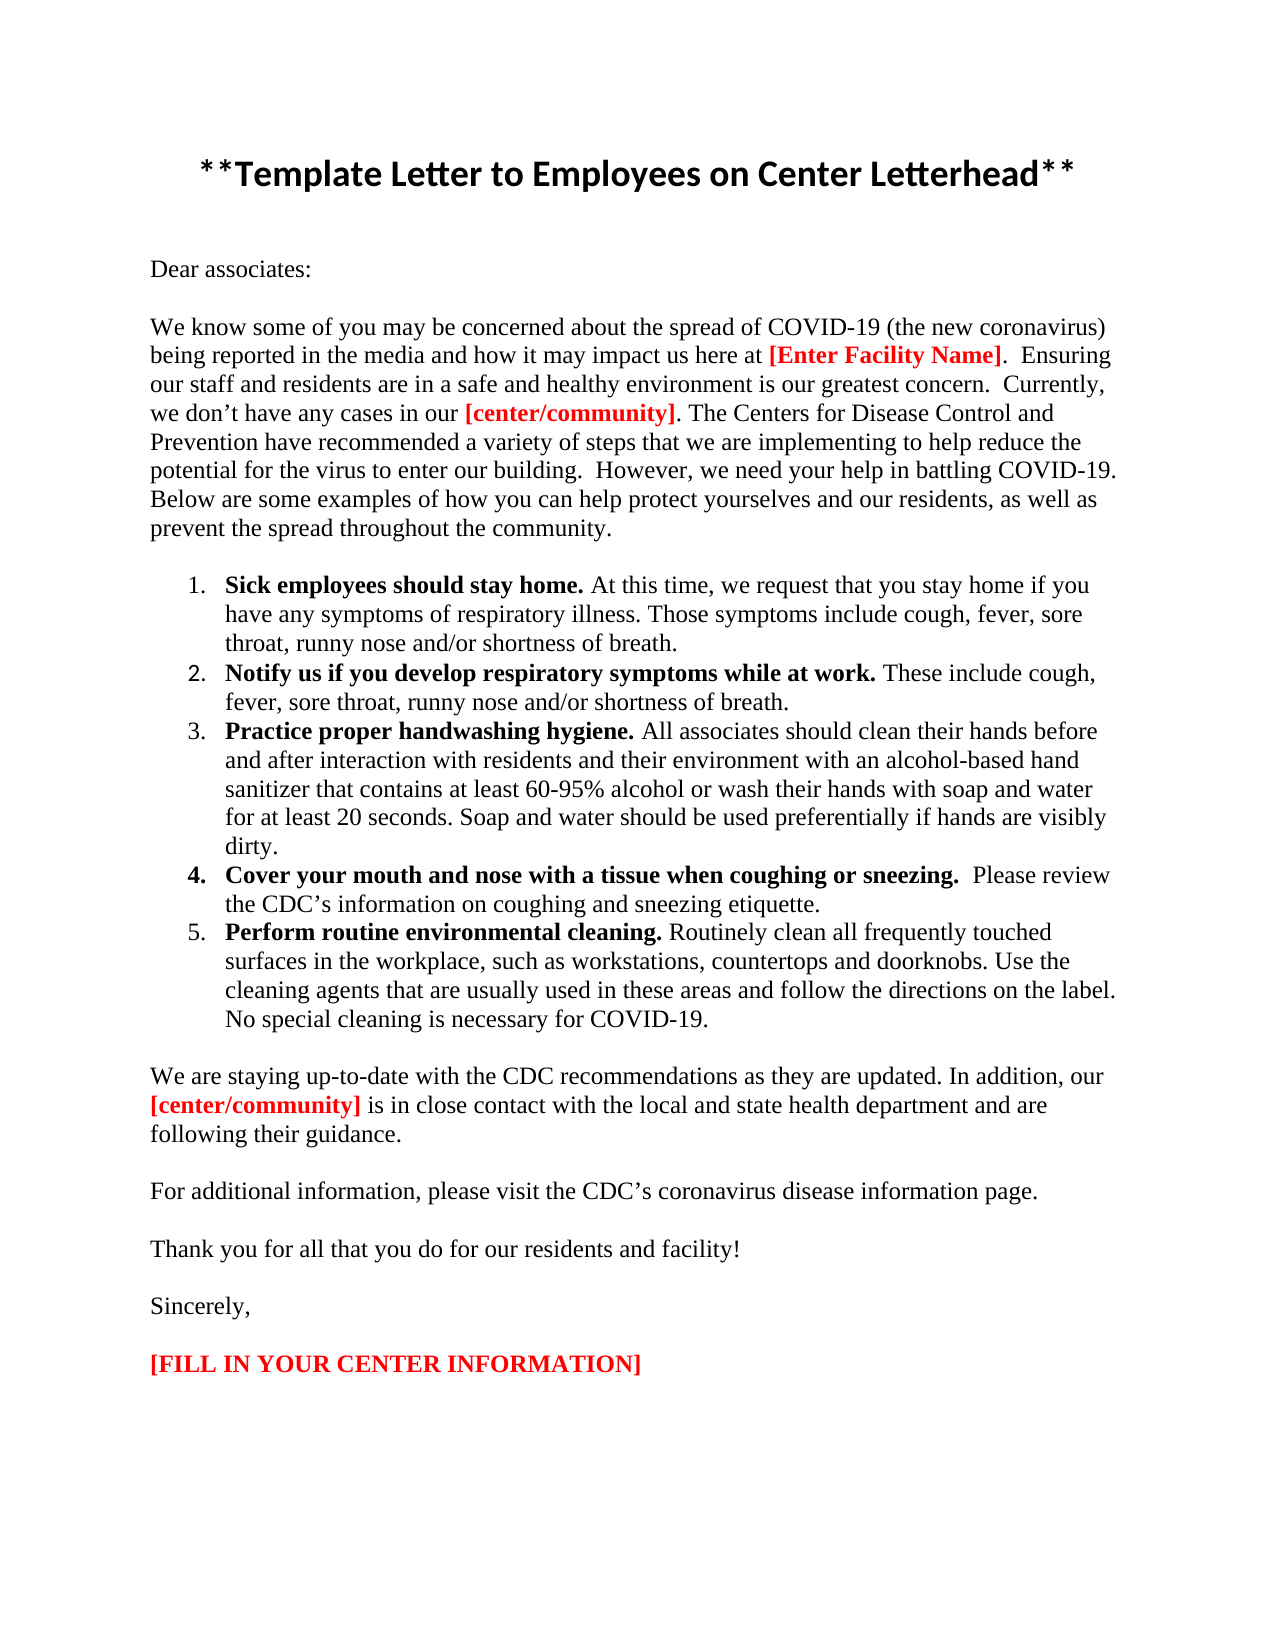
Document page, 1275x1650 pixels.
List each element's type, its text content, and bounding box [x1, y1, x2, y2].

text We are staying up-to-date with the CDC recommendations as they are updated. In addition, our [center/community] is in close contact with the local and state health department and are following their guidance. [150, 1061, 1125, 1147]
text Sincerely, [150, 1291, 1125, 1320]
text For additional information, please visit the CDC’s coronavirus disease information page. [150, 1176, 1125, 1205]
list Cover your mouth and nose with a tissue when coughing or sneezing. Please review the CDC’s information on coughing and sneezing etiquette. [187, 860, 1125, 917]
list Perform routine environmental cleaning. Routinely clean all frequently touched surfaces in the workplace, such as workstations, countertops and doorknobs. Use the cleaning agents that are usually used in these areas and follow the directions on the label. No special cleaning is necessary for COVID-19. [187, 917, 1125, 1032]
text [FILL IN YOUR CENTER INFORMATION] [150, 1349, 1125, 1377]
list Sick employees should stay home. At this time, we request that you stay home if you have any symptoms of respiratory illness. Those symptoms include cough, fever, sore throat, runny nose and/or shortness of breath. [187, 571, 1125, 657]
text We know some of you may be concerned about the spread of COVID-19 (the new coronavirus) being reported in the media and how it may impact us here at [Enter Facility Name]. Ensuring our staff and residents are in a safe and healthy environment is our greatest concern. Currently, we don’t have any cases in our [center/community]. The Centers for Disease Control and Prevention have recommended a variety of steps that we are implementing to help reduce the potential for the virus to enter our building. However, we need your help in battling COVID-19. Below are some examples of how you can help protect yourselves and our residents, as well as prevent the spread throughout the community. [150, 312, 1125, 542]
list Practice proper handwashing hygiene. All associates should clean their hands before and after interaction with residents and their environment with an alcohol-based hand sanitizer that contains at least 60-95% alcohol or wash their hands with soap and water for at least 20 seconds. Soap and water should be used preferentially if hands are visibly dirty. [187, 716, 1125, 860]
list Notify us if you develop respiratory symptoms while at work. These include cough, fever, sore throat, runny nose and/or shortness of breath. [187, 657, 1125, 716]
text Dear associates: [150, 254, 1125, 283]
title **Template Letter to Employees on Center Letterhead** [150, 150, 1125, 196]
text Thank you for all that you do for our residents and facility! [150, 1234, 1125, 1262]
